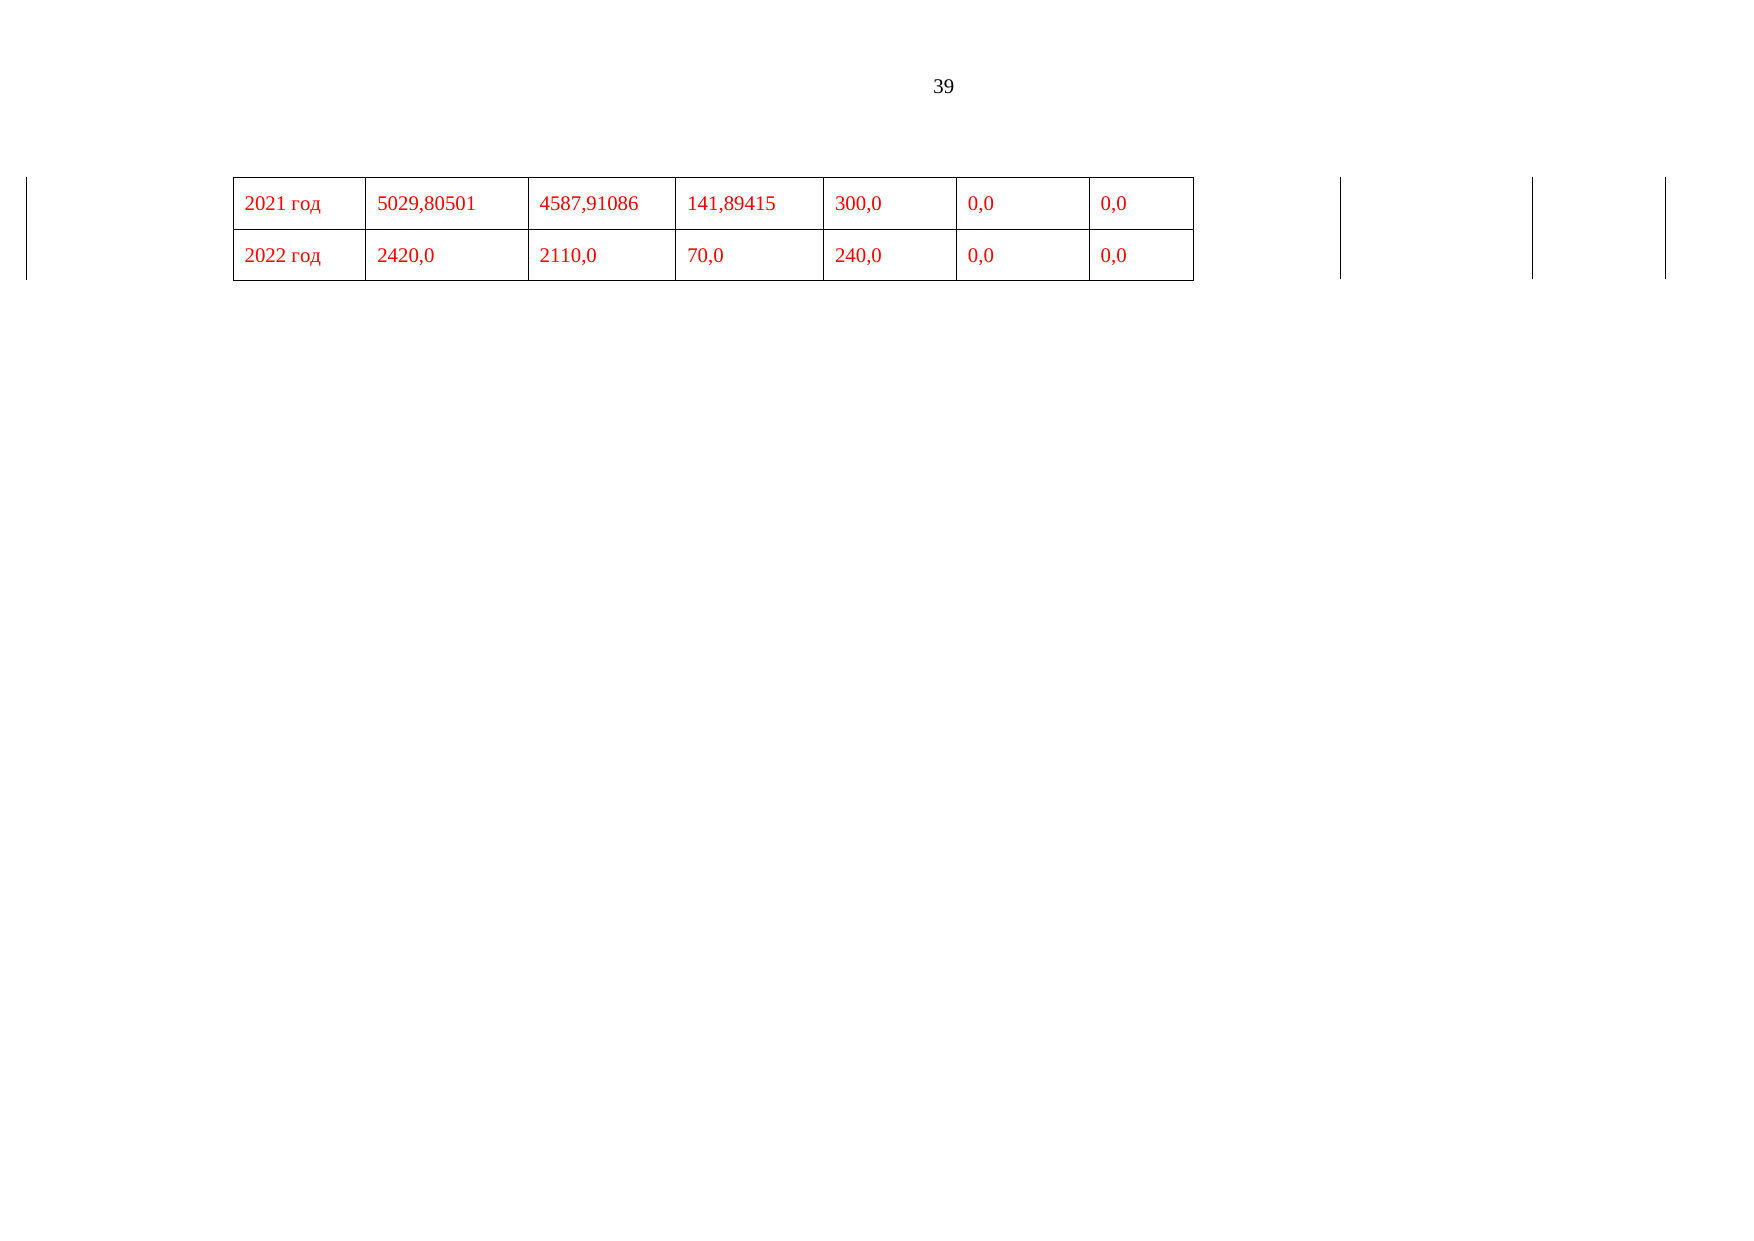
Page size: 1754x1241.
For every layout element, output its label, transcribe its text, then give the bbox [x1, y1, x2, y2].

table_cell 0,0 [1090, 230, 1193, 280]
table_cell 70,0 [676, 230, 823, 280]
table_cell 141,89415 [676, 178, 823, 228]
table_cell 2021 год [234, 178, 365, 228]
table_cell 2110,0 [529, 230, 675, 280]
table_cell 240,0 [824, 230, 956, 280]
table_cell 2022 год [234, 230, 365, 280]
table_cell 4587,91086 [529, 178, 675, 228]
table_cell 5029,80501 [366, 178, 528, 228]
table_cell 2420,0 [366, 230, 528, 280]
table_cell 0,0 [957, 230, 1089, 280]
table_cell 300,0 [824, 178, 956, 228]
table_cell 0,0 [957, 178, 1089, 228]
table_cell 0,0 [1090, 178, 1193, 228]
